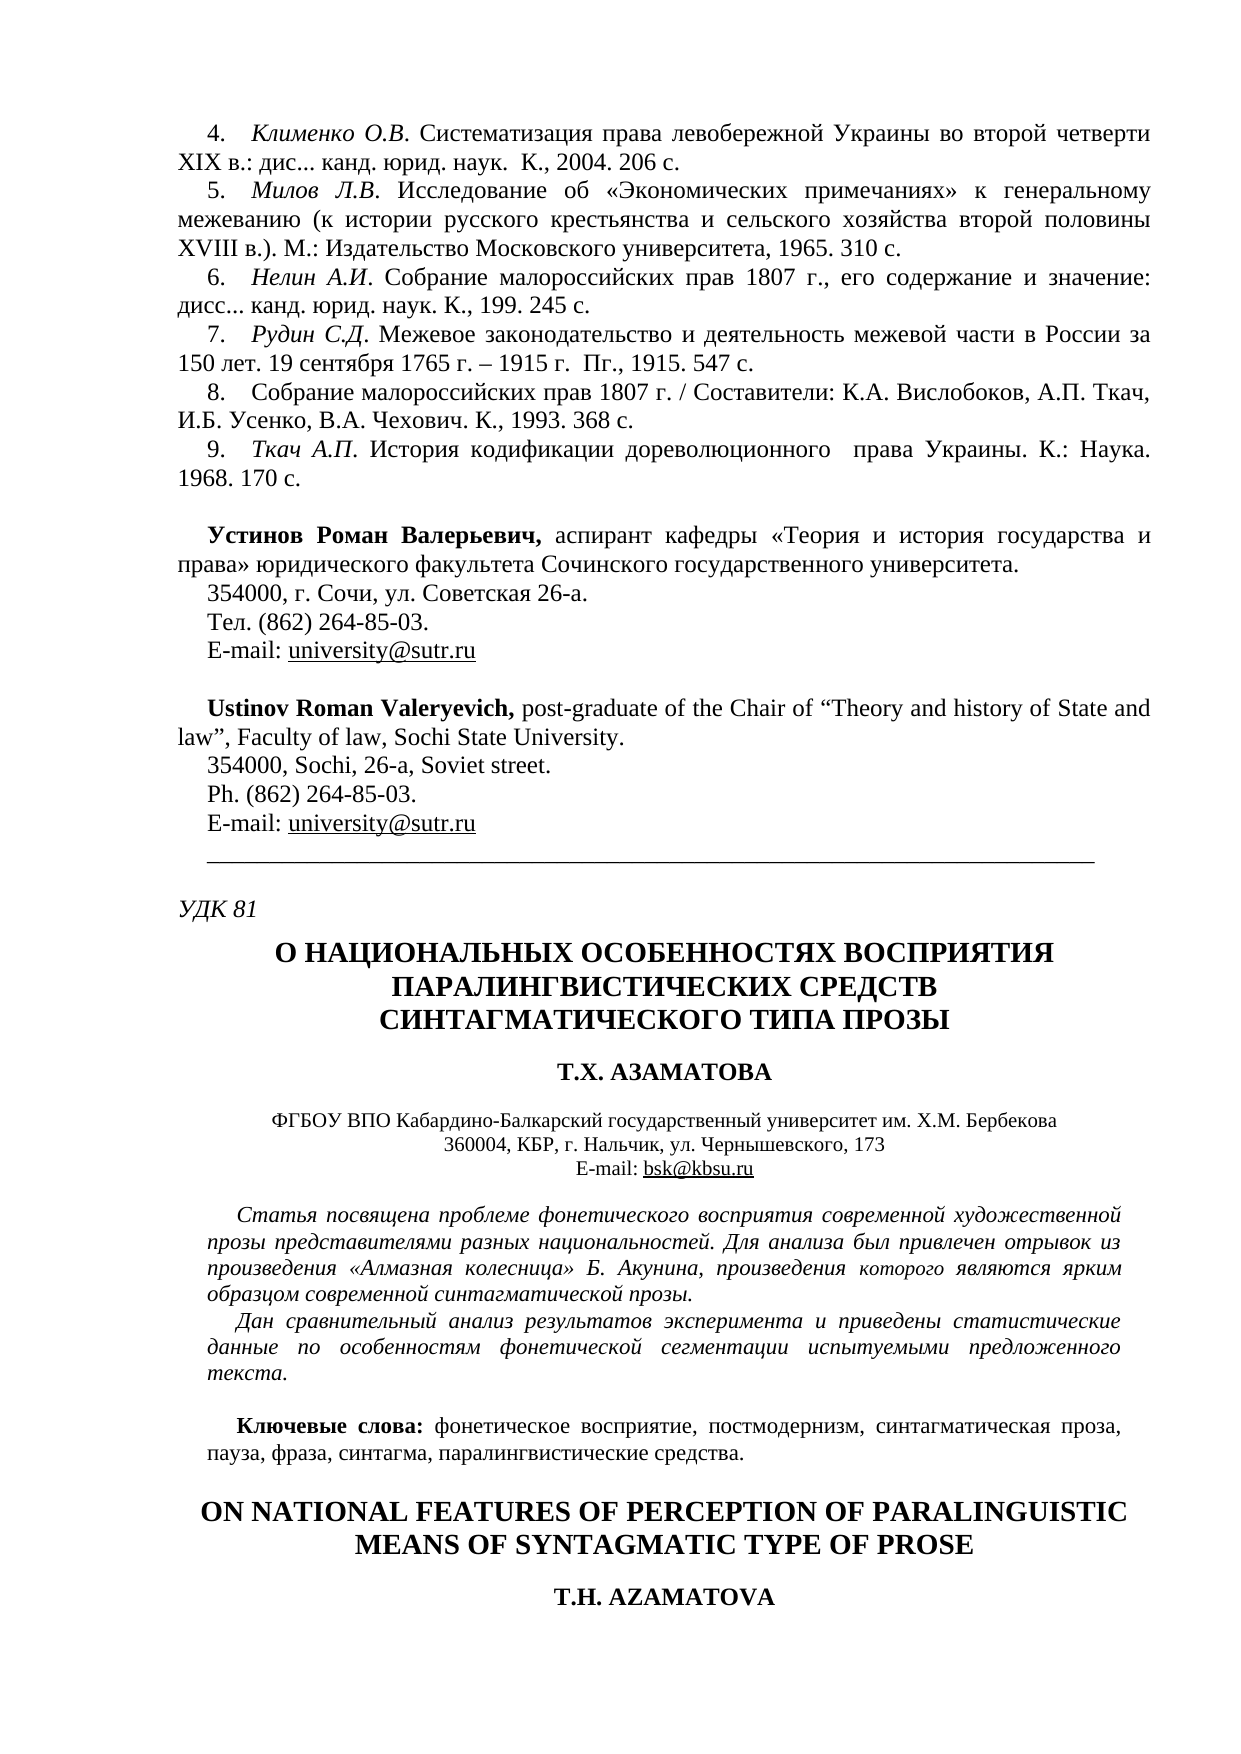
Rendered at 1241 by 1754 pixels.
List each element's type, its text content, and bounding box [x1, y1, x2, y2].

text 360004, КБР, г. Нальчик, ул. Чернышевского, 173 [177, 1132, 1152, 1156]
text Ustinov Roman Valeryevich, post-graduate of the Chair of “Theory and history of State and law”, Faculty of law, Sochi State University. [177, 693, 1152, 751]
list Клименко О.В. Систематизация права левобережной Украины во второй четверти ХІХ в.: дис... канд. юрид. наук. К., 2004. 206 с. [177, 118, 1152, 176]
text СИНТАГМАТИЧЕСКОГО ТИПА ПРОЗЫ [177, 1002, 1152, 1036]
list Ткач А.П. История кодификации дореволюционного права Украины. К.: Наука. 1968. 170 с. [177, 434, 1152, 492]
text ПАРАЛИНГВИСТИЧЕСКИХ СРЕДСТВ [177, 969, 1152, 1002]
text _______________________________________________________________________ [177, 837, 1152, 866]
text ФГБОУ ВПО Кабардино-Балкарский государственный университет им. Х.М. Бербекова [177, 1108, 1152, 1132]
text Ключевые слова: фонетическое восприятие, постмодернизм, синтагматическая проза, пауза, фраза, синтагма, паралингвистические средства. [207, 1412, 1122, 1465]
text Устинов Роман Валерьевич, аспирант кафедры «Теория и история государства и права» юридического факультета Сочинского государственного университета. [177, 521, 1152, 578]
text E-mail: bsk@kbsu.ru [177, 1156, 1152, 1180]
text 354000, г. Сочи, ул. Советская 26-а. [177, 578, 1152, 607]
text Тел. (862) 264-85-03. [177, 607, 1152, 636]
list Нелин А.И. Собрание малороссийских прав ., его содержание и значение: дисс... канд. юрид. наук. К., 199. 245 с. [177, 262, 1152, 319]
text ON NATIONAL FEATURES OF PERCEPTION OF PARALINGUISTIC MEANS OF SYNTAGMATIC TYPE OF PROSE [177, 1494, 1152, 1561]
text T.H. AZAMATOVA [177, 1582, 1152, 1611]
text 354000, Sochi, 26-a, Soviet street. [177, 751, 1152, 779]
text Статья посвящена проблеме фонетического восприятия современной художественной прозы представителями разных национальностей. Для анализа был привлечен отрывок из произведения «Алмазная колесница» Б. Акунина, произведения которого являются ярким образцом современной синтагматической прозы. [207, 1201, 1122, 1307]
text УДК 81 [177, 894, 1152, 923]
text E-mail: university@sutr.ru [177, 636, 1152, 664]
text Ph. (862) 264-85-03. [177, 779, 1152, 808]
list Милов Л.В. Исследование об «Экономических примечаниях» к генеральному межеванию (к истории русского крестьянства и сельского хозяйства второй половины ХVІІІ в.). М.: Издательство Московского университета, 1965. 310 с. [177, 176, 1152, 262]
text E-mail: university@sutr.ru [177, 808, 1152, 837]
text О НАЦИОНАЛЬНЫХ ОСОБЕННОСТЯХ ВОСПРИЯТИЯ [177, 935, 1152, 969]
list Рудин С.Д. Межевое законодательство и деятельность межевой части в России за 150 лет. 19 сентября 65 г. ‒ 1915 г. Пг., 1915. 547 с. [177, 319, 1152, 377]
text Дан сравнительный анализ результатов эксперимента и приведены статистические данные по особенностям фонетической сегментации испытуемыми предложенного текста. [207, 1307, 1122, 1386]
list Собрание малороссийских прав . / Составители: К.А. Вислобоков, А.П. Ткач, И.Б. Усенко, В.А. Чехович. К., 1993. 368 с. [177, 377, 1152, 434]
text Т.Х. АЗАМАТОВА [177, 1057, 1152, 1086]
